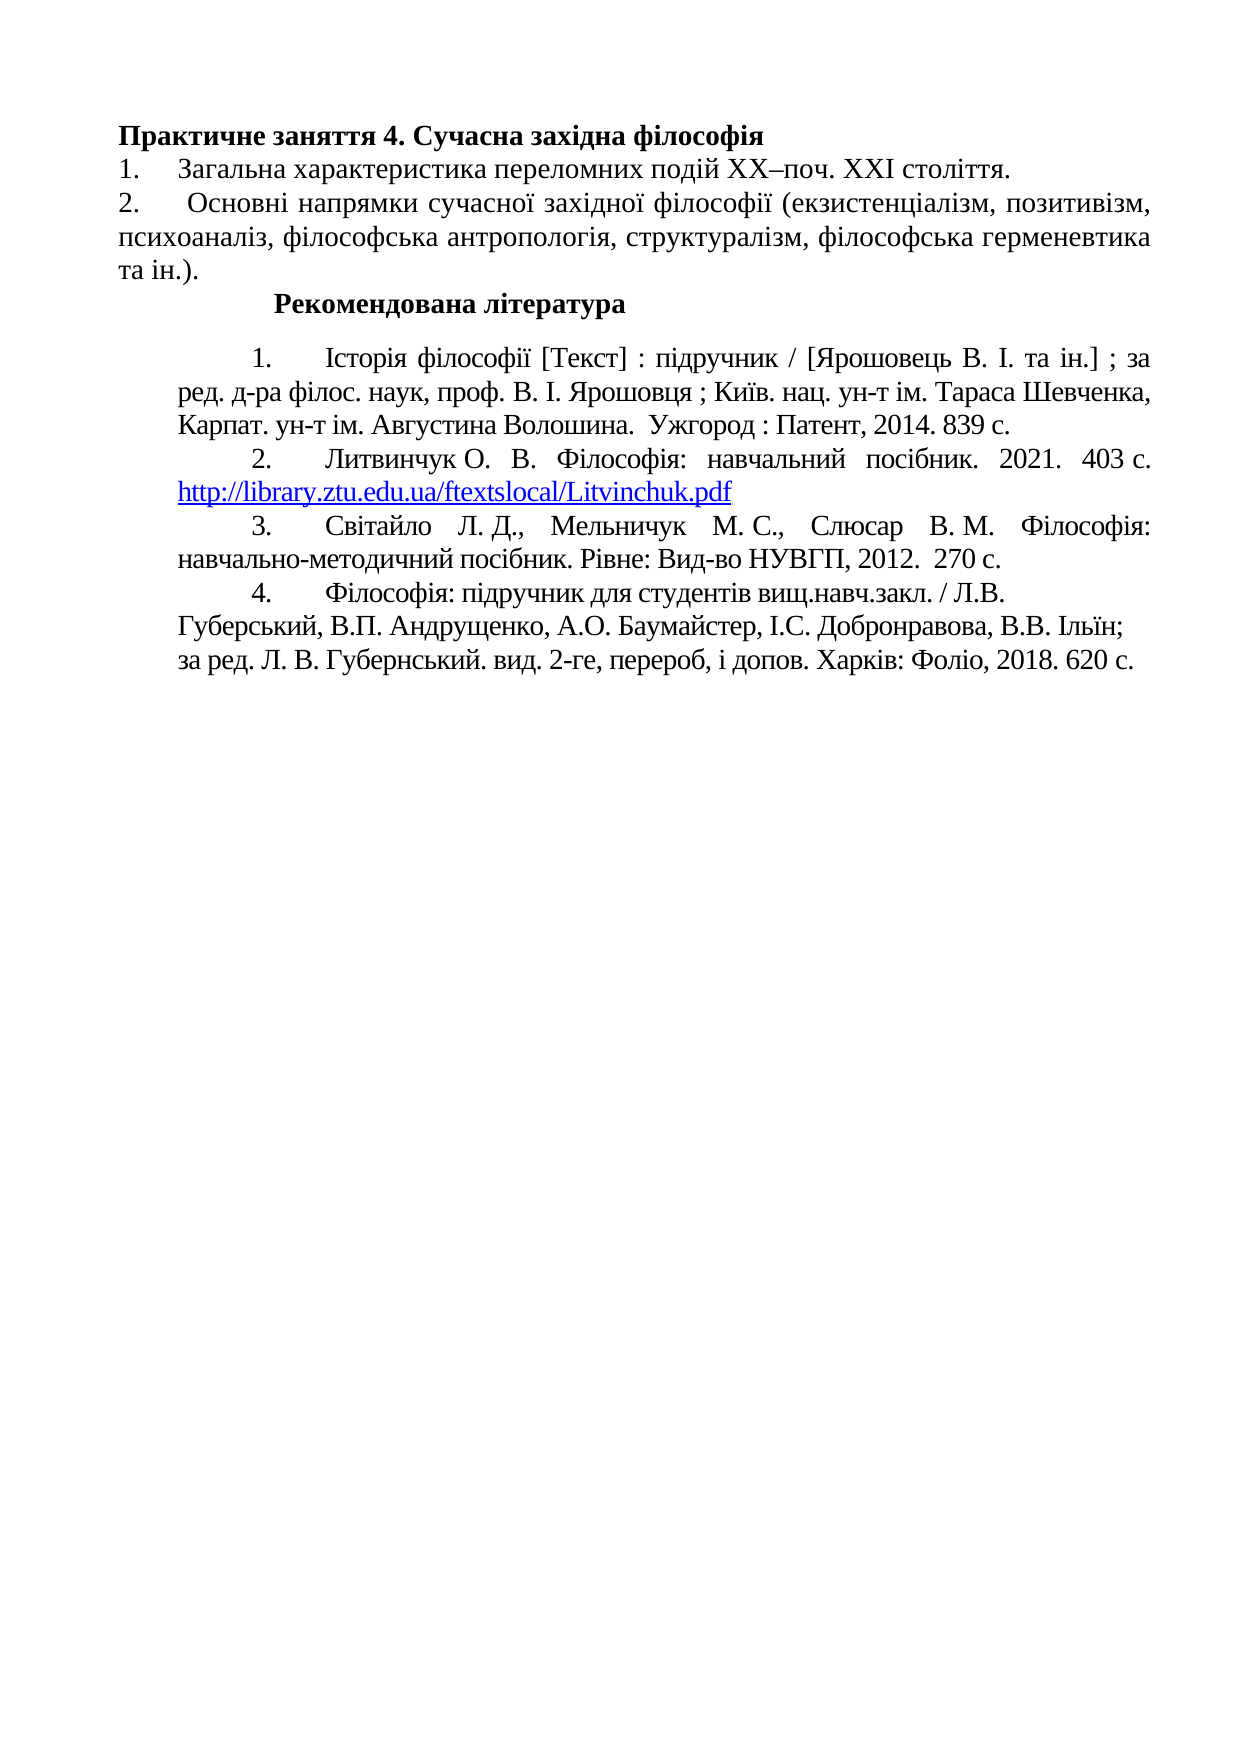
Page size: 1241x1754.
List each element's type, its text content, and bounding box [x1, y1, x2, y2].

text Рекомендована література [274, 286, 1152, 319]
text Практичне заняття 4. Сучасна західна філософія [118, 118, 1152, 152]
list Світайло Л. Д., Мельничук М. С., Слюсар В. М. Філософія: навчально-методичний посібник. Рівне: Вид-во НУВГП, 2012. 270 с. [177, 508, 1152, 575]
list Філософія: підручник для студентів вищ.навч.закл. / Л.В. Губерський, В.П. Андрущенко, А.О. Баумайстер, І.С. Добронравова, В.В. Ільїн; за ред. Л. В. Губернський. вид. 2-ге, перероб, і допов. Харків: Фоліо, 2018. 620 с. [177, 575, 1152, 676]
list Основні напрямки сучасної західної філософії (екзистенціалізм, позитивізм, психоаналіз, філософська антропологія, структуралізм, філософська герменевтика та ін.). [118, 185, 1152, 286]
list Історія філософії [Текст] : підручник / [Ярошовець В. І. та ін.] ; за ред. д-ра філос. наук, проф. В. І. Ярошовця ; Київ. нац. ун-т ім. Тараса Шевченка, Карпат. ун-т ім. Августина Волошина. Ужгород : Патент, 2014. 839 с. [177, 340, 1152, 441]
list Литвинчук О. В. Філософія: навчальний посібник. 2021. 403 с. http://library.ztu.edu.ua/ftextslocal/Litvinchuk.pdf [177, 441, 1152, 508]
list Загальна характеристика переломних подій ХХ–поч. ХХІ століття. [118, 152, 1152, 185]
